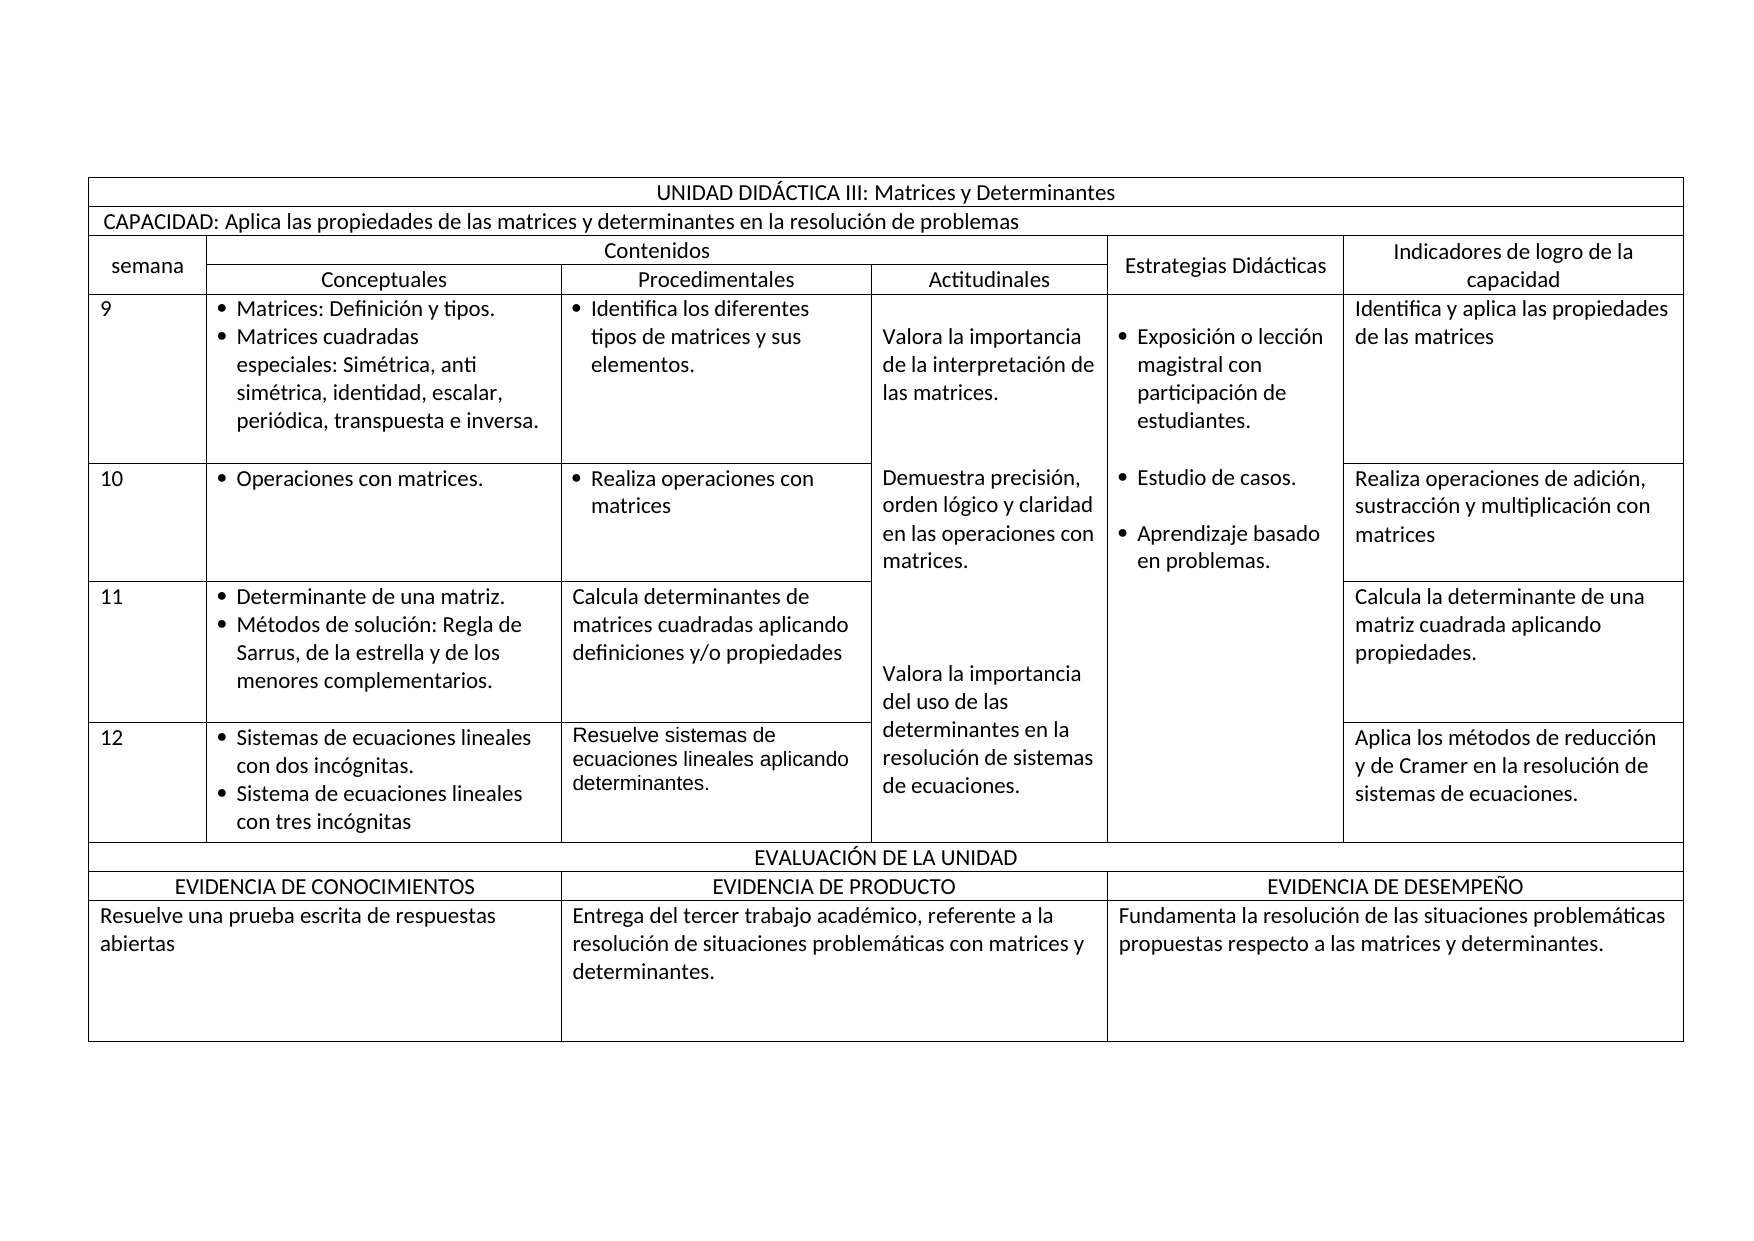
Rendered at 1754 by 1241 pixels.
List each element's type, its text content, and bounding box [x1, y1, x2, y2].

table_cell 10 [89, 464, 206, 581]
table_cell Contenidos [207, 236, 1107, 264]
table_cell Valora la importancia de la interpretación de las matrices. Demuestra precisión, orden lógico y claridad en las operaciones con matrices. Valora la importancia del uso de las determinantes en la resolución de sistemas de ecuaciones. [872, 295, 1107, 842]
table_cell Operaciones con matrices. [207, 464, 561, 581]
table_cell Calcula determinantes de matrices cuadradas aplicando definiciones y/o propiedades [562, 582, 871, 722]
table_cell 9 [89, 295, 206, 463]
table_cell Matrices: Definición y tipos. Matrices cuadradas especiales: Simétrica, anti simétrica, identidad, escalar, periódica, transpuesta e inversa. [207, 295, 561, 463]
table_cell Aplica los métodos de reducción y de Cramer en la resolución de sistemas de ecuaciones. [1344, 723, 1683, 842]
table_cell 12 [89, 723, 206, 842]
table_cell Exposición o lección magistral con participación de estudiantes. Estudio de casos. Aprendizaje basado en problemas. [1108, 295, 1343, 842]
table_cell Calcula la determinante de una matriz cuadrada aplicando propiedades. [1344, 582, 1683, 722]
table_cell Resuelve una prueba escrita de respuestas abiertas [89, 901, 561, 1041]
table_cell Actitudinales [872, 265, 1107, 293]
table_cell EVIDENCIA DE CONOCIMIENTOS [89, 872, 561, 900]
table_cell EVALUACIÓN DE LA UNIDAD [89, 843, 1683, 871]
table_cell Estrategias Didácticas [1108, 236, 1343, 293]
table_cell Sistemas de ecuaciones lineales con dos incógnitas. Sistema de ecuaciones lineales con tres incógnitas [207, 723, 561, 842]
table_cell Realiza operaciones de adición, sustracción y multiplicación con matrices [1344, 464, 1683, 581]
table_cell Realiza operaciones con matrices [562, 464, 871, 581]
table_cell Resuelve sistemas de ecuaciones lineales aplicando determinantes. [562, 723, 871, 842]
table_cell Fundamenta la resolución de las situaciones problemáticas propuestas respecto a las matrices y determinantes. [1108, 901, 1683, 1041]
table_cell EVIDENCIA DE DESEMPEÑO [1108, 872, 1683, 900]
table_cell CAPACIDAD: Aplica las propiedades de las matrices y determinantes en la resolución de problemas [89, 207, 1683, 235]
table_cell EVIDENCIA DE PRODUCTO [562, 872, 1107, 900]
table_cell Identifica los diferentes tipos de matrices y sus elementos. [562, 295, 871, 463]
table_cell Indicadores de logro de la capacidad [1344, 236, 1683, 293]
table_cell Entrega del tercer trabajo académico, referente a la resolución de situaciones problemáticas con matrices y determinantes. [562, 901, 1107, 1041]
table_cell Conceptuales [207, 265, 561, 293]
table_header UNIDAD DIDÁCTICA III: Matrices y Determinantes [89, 178, 1683, 206]
table_cell 11 [89, 582, 206, 722]
table_cell Identifica y aplica las propiedades de las matrices [1344, 295, 1683, 463]
table_cell Determinante de una matriz. Métodos de solución: Regla de Sarrus, de la estrella y de los menores complementarios. [207, 582, 561, 722]
table_cell Procedimentales [562, 265, 871, 293]
table_cell semana [89, 236, 206, 293]
